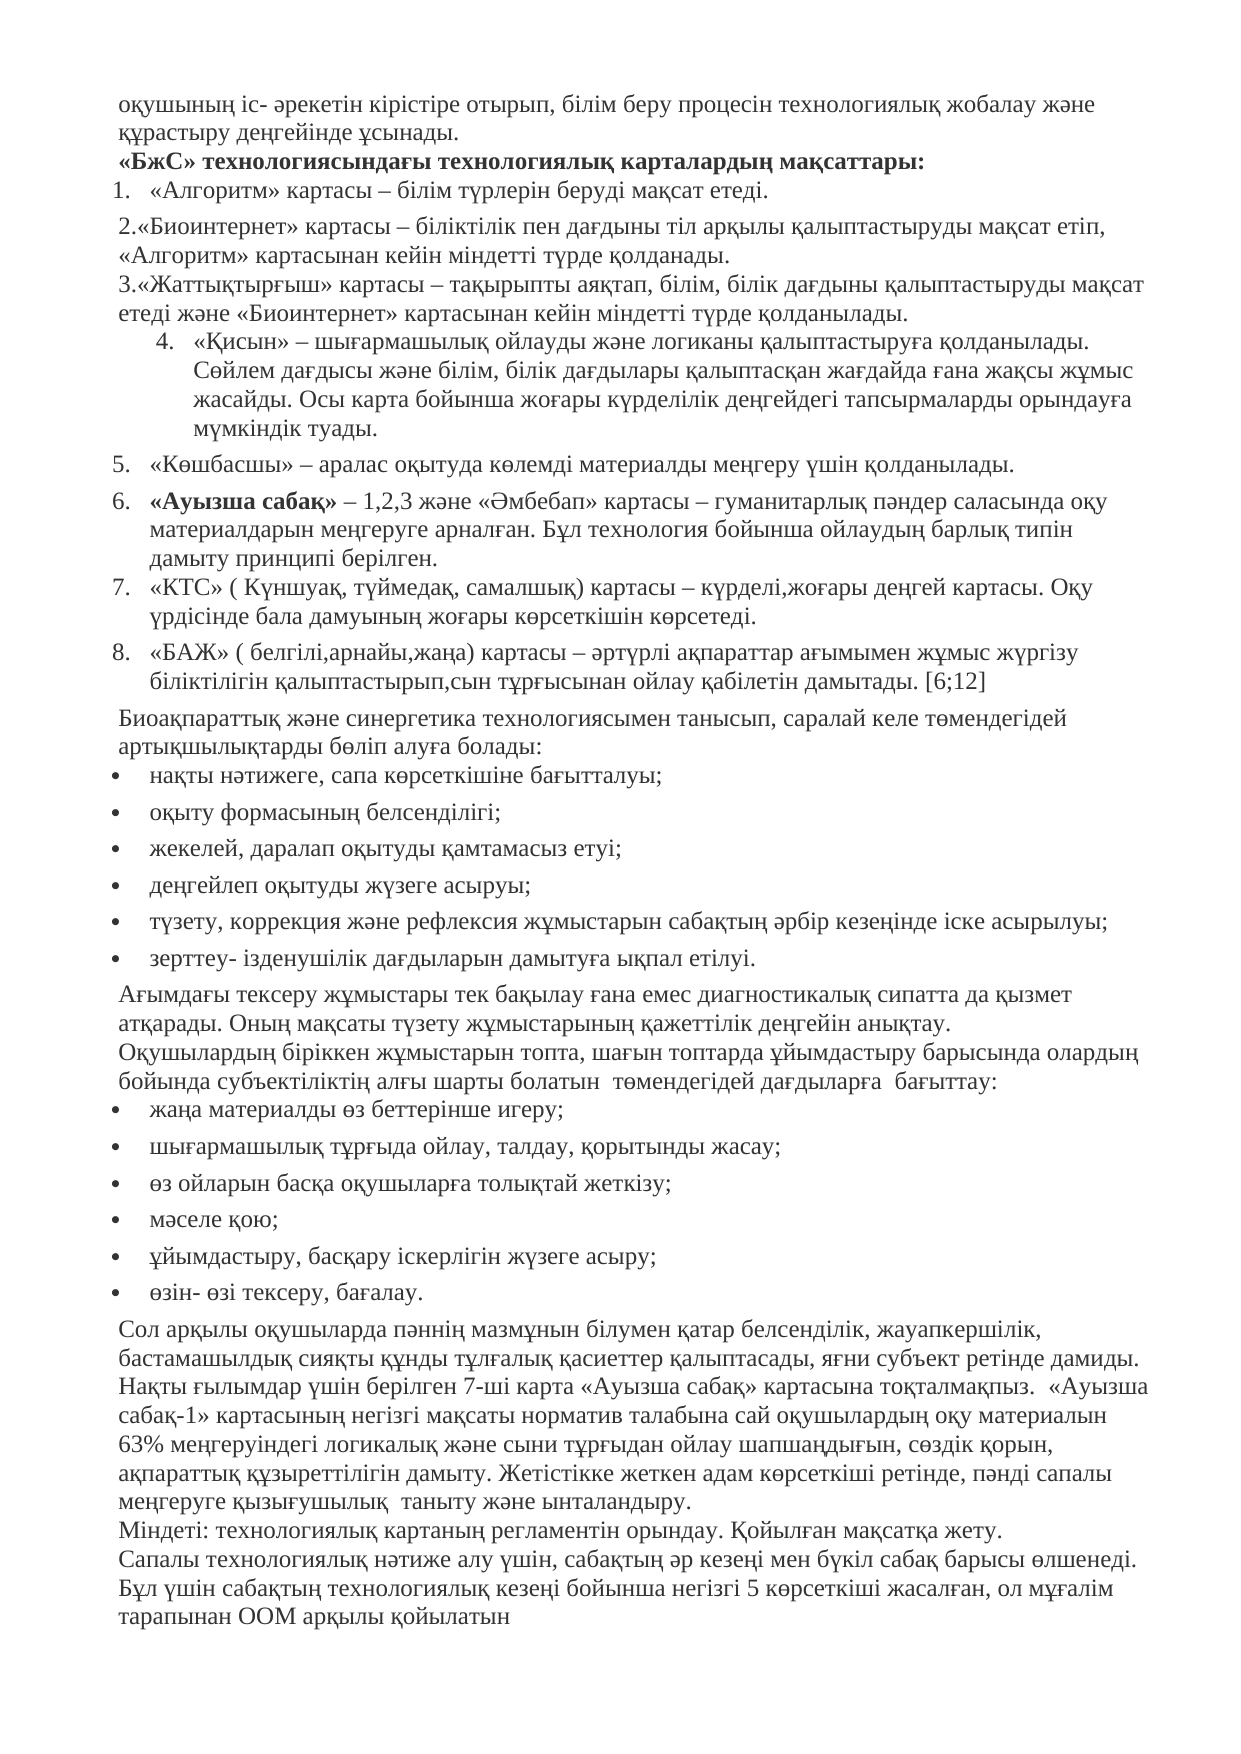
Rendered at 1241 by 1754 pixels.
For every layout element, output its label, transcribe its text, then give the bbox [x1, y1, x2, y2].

list «КТС» ( Күншуақ, түймедақ, самалшық) картасы – күрделі,жоғары деңгей картасы. Оқу үрдісінде бала дамуының жоғары көрсеткішін көрсетеді. [112, 572, 1152, 629]
list жаңа материалды өз беттерінше игеру; [112, 1094, 1152, 1123]
list «Ауызша сабақ» – 1,2,3 және «Әмбебап» картасы – гуманитарлық пәндер саласында оқу материалдарын меңгеруге арналған. Бұл технология бойынша ойлаудың барлық типін дамыту принципі берілген. [112, 486, 1152, 572]
text 2.«Биоинтернет» картасы – біліктілік пен дағдыны тіл арқылы қалыптастыруды мақсат етіп, «Алгоритм» картасынан кейін міндетті түрде қолданады. [118, 211, 1152, 269]
list «Алгоритм» картасы – білім түрлерін беруді мақсат етеді. [112, 175, 1152, 204]
list деңгейлеп оқытуды жүзеге асыруы; [112, 870, 1152, 899]
list мәселе қою; [112, 1204, 1152, 1233]
list нақты нәтижеге, сапа көрсеткішіне бағытталуы; [112, 760, 1152, 789]
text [118, 89, 1152, 175]
list «БАЖ» ( белгілі,арнайы,жаңа) картасы – әртүрлі ақпараттар ағымымен жұмыс жүргізу біліктілігін қалыптастырып,сын тұрғысынан ойлау қабілетін дамытады. [6;12] [112, 637, 1152, 695]
list өзін- өзі тексеру, бағалау. [112, 1277, 1152, 1306]
list жекелей, даралап оқытуды қамтамасыз етуі; [112, 833, 1152, 862]
list оқыту формасының белсенділігі; [112, 797, 1152, 826]
text Нақты ғылымдар үшін берілген 7-ші карта «Ауызша сабақ» картасына тоқталмақпыз. «Ауызша сабақ-1» картасының негізгі мақсаты норматив талабына сай оқушылардың оқу материалын 63% меңгеруіндегі логикалық және сыни тұрғыдан ойлау шапшаңдығын, сөздік қорын, ақпараттық құзыреттілігін дамыту. Жетістікке жеткен адам көрсеткіші ретінде, пәнді сапалы меңгеруге қызығушылық таныту және ынталандыру. [118, 1371, 1152, 1515]
list шығармашылық тұрғыда ойлау, талдау, қорытынды жасау; [112, 1131, 1152, 1160]
list түзету, коррекция және рефлексия жұмыстарын сабақтың әрбір кезеңінде іске асырылуы; [112, 906, 1152, 935]
text Сол арқылы оқушыларда пәннің мазмұнын білумен қатар белсенділік, жауапкершілік, бастамашылдық сияқты құнды тұлғалық қасиеттер қалыптасады, яғни субъект ретінде дамиды. [118, 1314, 1152, 1371]
list ұйымдастыру, басқару іскерлігін жүзеге асыру; [112, 1241, 1152, 1269]
text Сапалы технологиялық нәтиже алу үшін, сабақтың әр кезеңі мен бүкіл сабақ барысы өлшенеді. Бұл үшін сабақтың технологиялық кезеңі бойынша негізгі 5 көрсеткіші жасалған, ол мұғалім тарапынан ООМ арқылы қойылатын [118, 1544, 1152, 1630]
text Биоақпараттық және синергетика технологиясымен танысып, саралай келе төмендегідей артықшылықтарды бөліп алуға болады: [118, 703, 1152, 760]
text Оқушылардың біріккен жұмыстарын топта, шағын топтарда ұйымдастыру барысында олардың бойында субъектіліктің алғы шарты болатын төмендегідей дағдыларға бағыттау: [118, 1037, 1152, 1094]
list өз ойларын басқа оқушыларға толықтай жеткізу; [112, 1168, 1152, 1196]
list «Көшбасшы» – аралас оқытуда көлемді материалды меңгеру үшін қолданылады. [112, 449, 1152, 478]
text Міндеті: технологиялық картаның регламентін орындау. Қойылған мақсатқа жету. [118, 1515, 1152, 1544]
text 3.«Жаттықтырғыш» картасы – тақырыпты аяқтап, білім, білік дағдыны қалыптастыруды мақсат етеді және «Биоинтернет» картасынан кейін міндетті түрде қолданылады. [118, 269, 1152, 326]
text Ағымдағы тексеру жұмыстары тек бақылау ғана емес диагностикалық сипатта да қызмет атқарады. Оның мақсаты түзету жұмыстарының қажеттілік деңгейін анықтау. [118, 979, 1152, 1037]
list зерттеу- ізденушілік дағдыларын дамытуға ықпал етілуі. [112, 943, 1152, 972]
list «Қисын» – шығармашылық ойлауды және логиканы қалыптастыруға қолданылады. Сөйлем дағдысы және білім, білік дағдылары қалыптасқан жағдайда ғана жақсы жұмыс жасайды. Осы карта бойынша жоғары күрделілік деңгейдегі тапсырмаларды орындауға мүмкіндік туады. [156, 326, 1152, 441]
